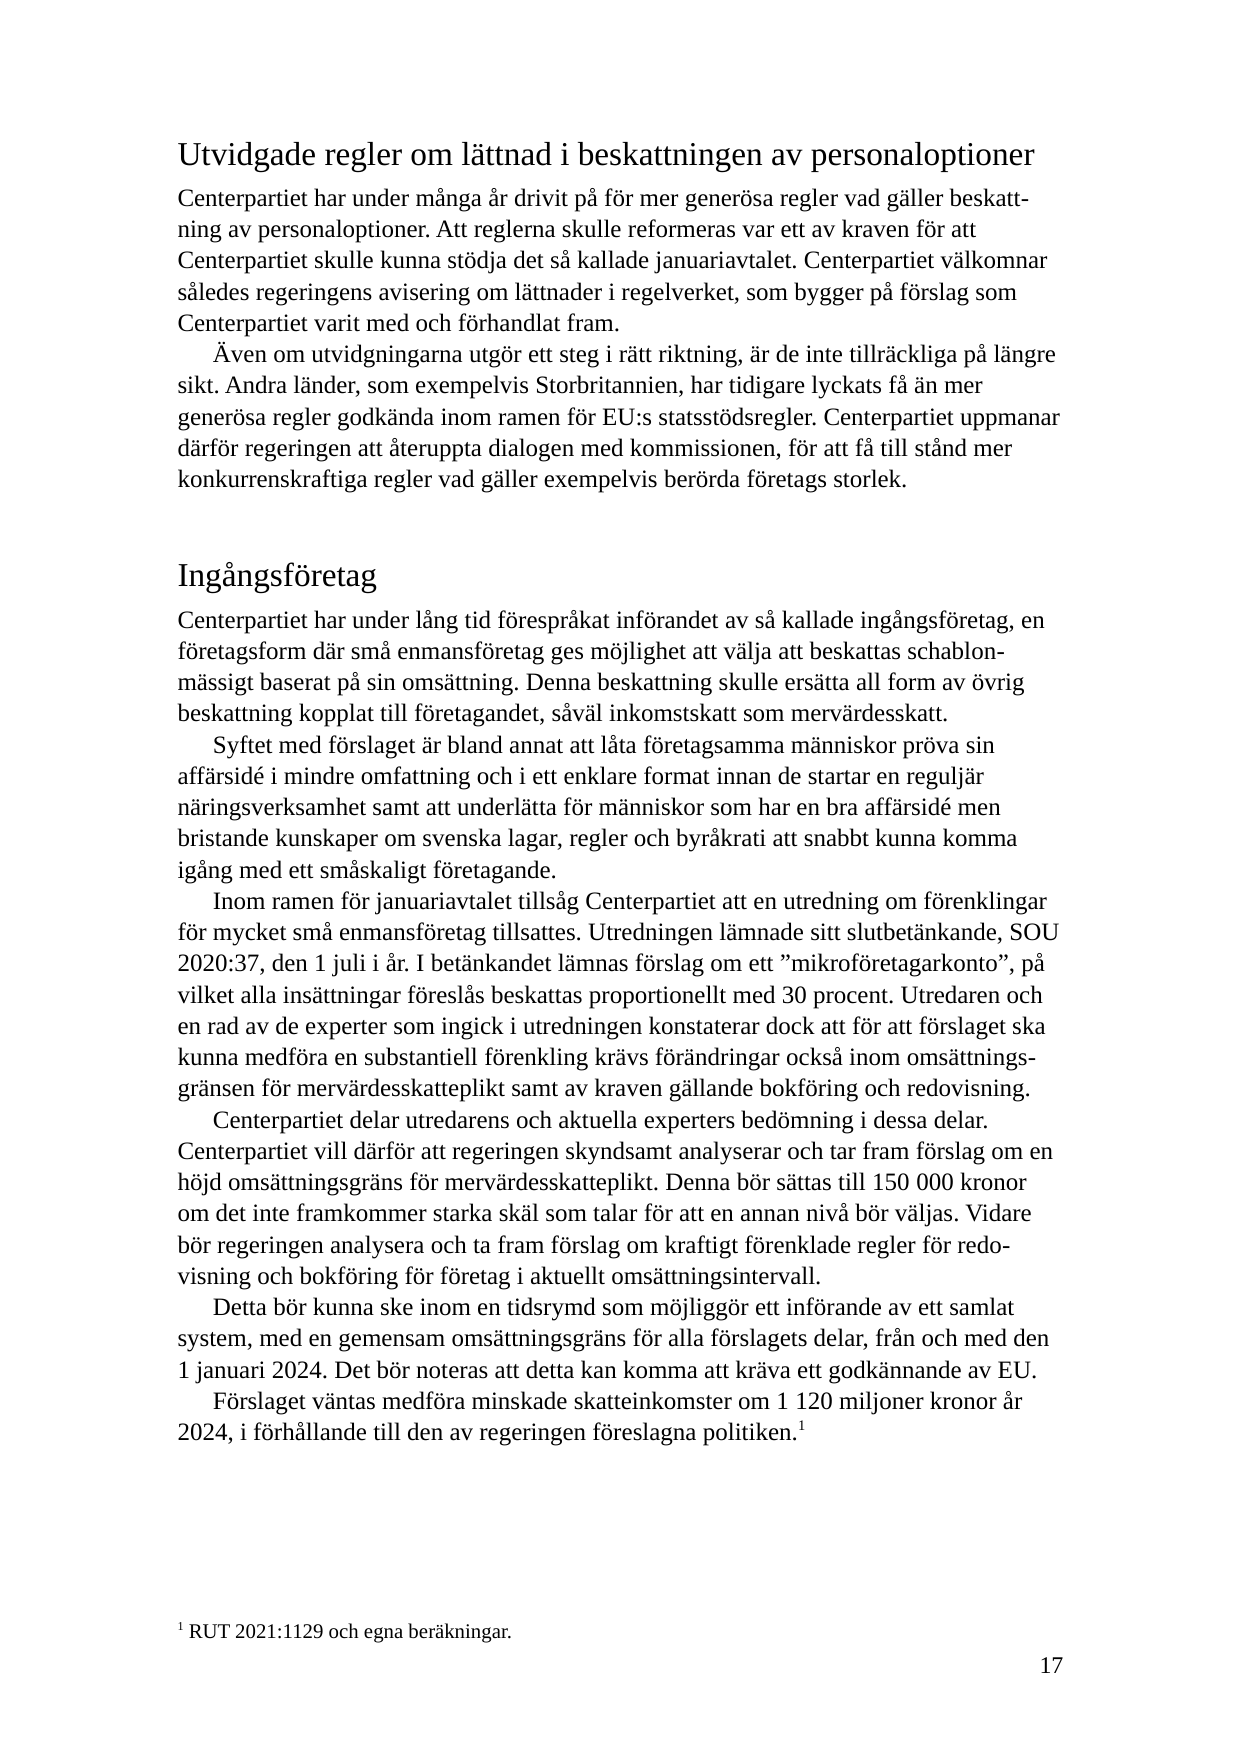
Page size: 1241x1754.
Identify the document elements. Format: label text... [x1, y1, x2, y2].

text Syftet med förslaget är bland annat att låta företagsamma människor pröva sin affärsidé i mindre omfattning och i ett enklare format innan de startar en reguljär näringsverksamhet samt att underlätta för människor som har en bra affärsidé men bristande kunskaper om svenska lagar, regler och byråkrati att snabbt kunna komma igång med ett småskaligt företagande. [177, 727, 1063, 883]
text Inom ramen för januariavtalet tillsåg Centerpartiet att en utredning om förenklingar för mycket små enmansföretag tillsattes. Utredningen lämnade sitt slutbetänkande, SOU 2020:37, den 1 juli i år. I betänkandet lämnas förslag om ett ”mikroföretagarkonto”, på vilket alla insättningar föreslås beskattas proportionellt med 30 procent. Utredaren och en rad av de experter som ingick i utredningen konstaterar dock att för att förslaget ska kunna medföra en substantiell förenkling krävs förändringar också inom omsättningsgränsen för mervärdesskatteplikt samt av kraven gällande bokföring och redovisning. [177, 883, 1063, 1102]
text Förslaget väntas medföra minskade skatteinkomster om 1 120 miljoner kronor år 2024, i förhållande till den av regeringen föreslagna politiken. [177, 1383, 1063, 1446]
text Centerpartiet har under lång tid förespråkat införandet av så kallade ingångsföretag, en företagsform där små enmansföretag ges möjlighet att välja att beskattas schablonmässigt baserat på sin omsättning. Denna beskattning skulle ersätta all form av övrig beskattning kopplat till företagandet, såväl inkomstskatt som mervärdesskatt. [177, 602, 1063, 727]
text Centerpartiet har under många år drivit på för mer generösa regler vad gäller beskattning av personaloptioner. Att reglerna skulle reformeras var ett av kraven för att Centerpartiet skulle kunna stödja det så kallade januariavtalet. Centerpartiet välkomnar således regeringens avisering om lättnader i regelverket, som bygger på förslag som Centerpartiet varit med och förhandlat fram. [177, 181, 1063, 337]
text Även om utvidgningarna utgör ett steg i rätt riktning, är de inte tillräckliga på längre sikt. Andra länder, som exempelvis Storbritannien, har tidigare lyckats få än mer generösa regler godkända inom ramen för EU:s statsstödsregler. Centerpartiet uppmanar därför regeringen att återuppta dialogen med kommissionen, för att få till stånd mer konkurrenskraftiga regler vad gäller exempelvis berörda företags storlek. [177, 337, 1063, 493]
text Ingångsföretag [177, 556, 1063, 594]
text Detta bör kunna ske inom en tidsrymd som möjliggör ett införande av ett samlat system, med en gemensam omsättningsgräns för alla förslagets delar, från och med den 1 januari 2024. Det bör noteras att detta kan komma att kräva ett godkännande av EU. [177, 1290, 1063, 1383]
text Centerpartiet delar utredarens och aktuella experters bedömning i dessa delar. Centerpartiet vill därför att regeringen skyndsamt analyserar och tar fram förslag om en höjd omsättningsgräns för mervärdesskatteplikt. Denna bör sättas till 150 000 kronor om det inte framkommer starka skäl som talar för att en annan nivå bör väljas. Vidare bör regeringen analysera och ta fram förslag om kraftigt förenklade regler för redovisning och bokföring för företag i aktuellt omsättningsintervall. [177, 1102, 1063, 1290]
text Utvidgade regler om lättnad i beskattningen av personaloptioner [177, 134, 1063, 172]
